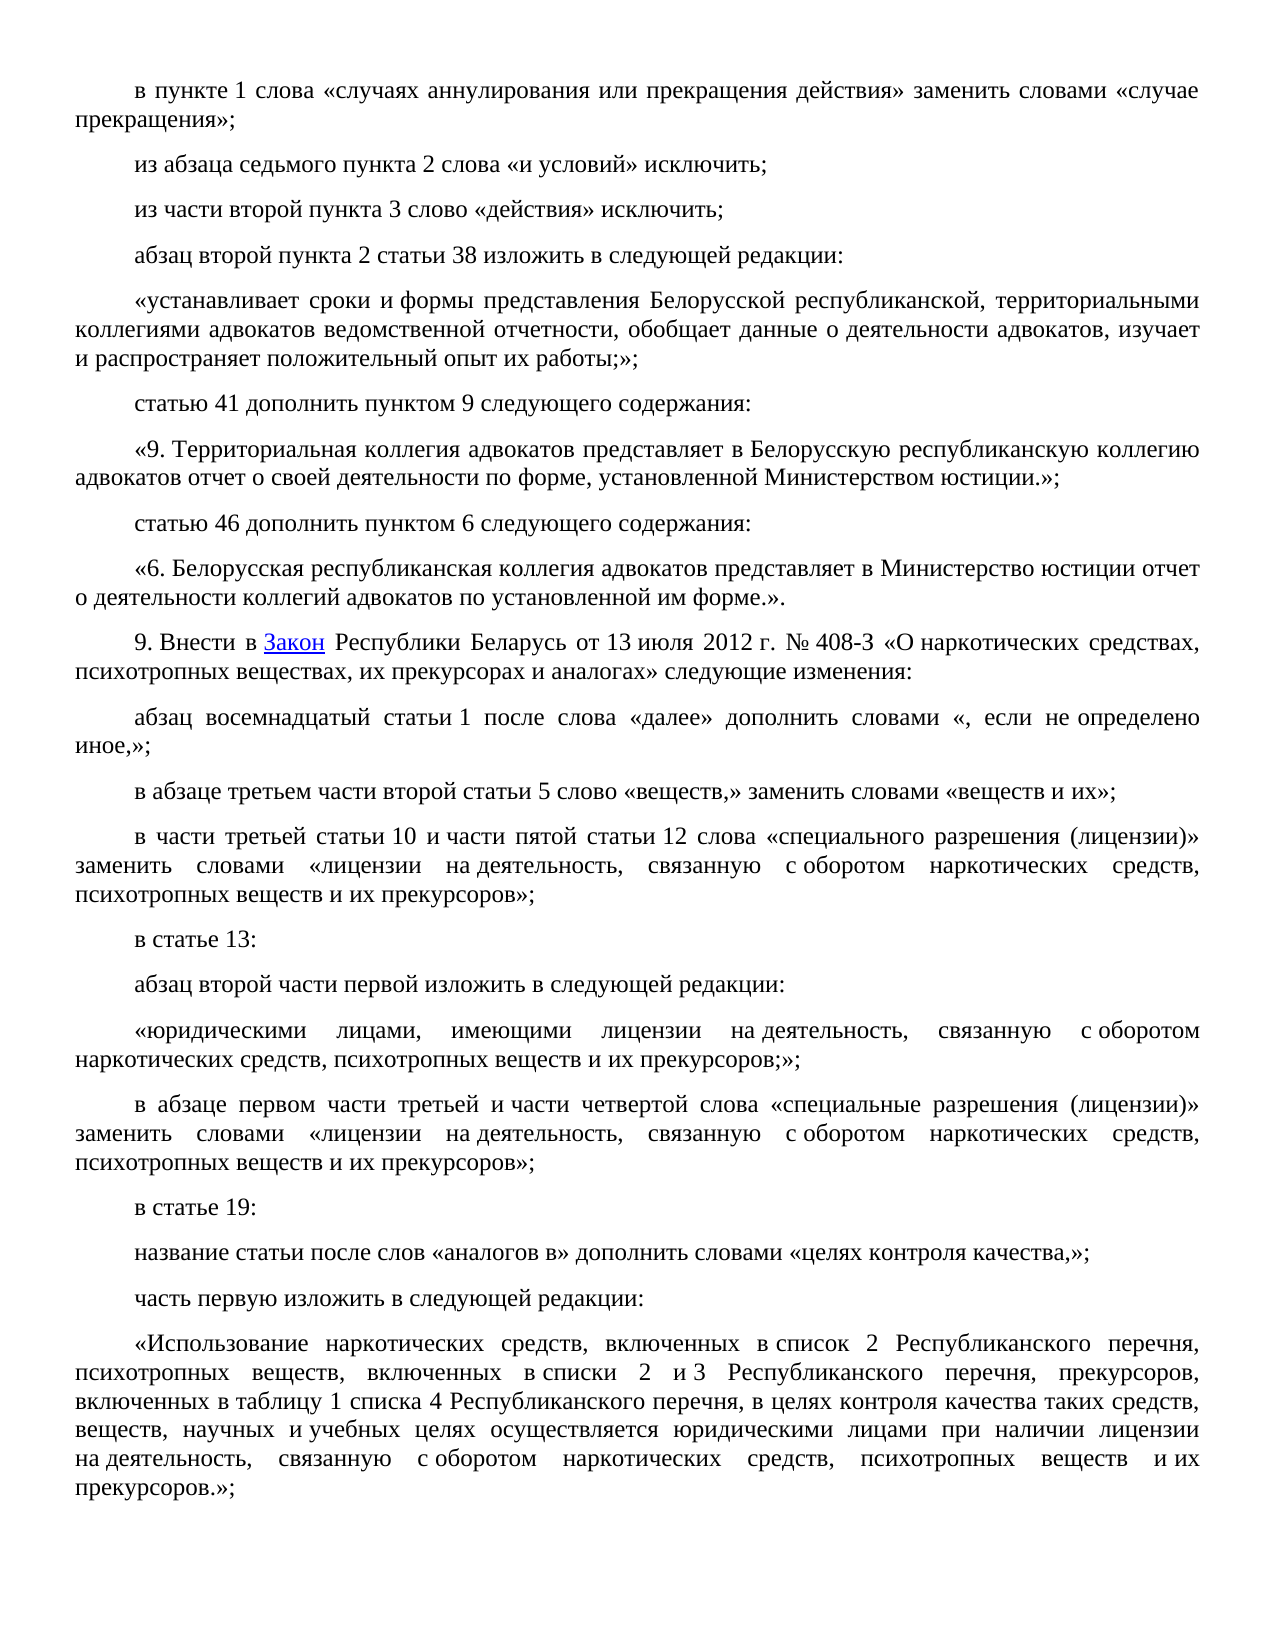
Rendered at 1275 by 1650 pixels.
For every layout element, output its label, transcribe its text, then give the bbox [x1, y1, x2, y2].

text из части второй пункта 3 слово «действия» исключить; [75, 194, 1200, 223]
text часть первую изложить в следующей редакции: [75, 1283, 1200, 1312]
text в статье 13: [75, 924, 1200, 953]
text статью 41 дополнить пунктом 9 следующего содержания: [75, 388, 1200, 417]
text в абзаце первом части третьей и части четвертой слова «специальные разрешения (лицензии)» заменить словами «лицензии на деятельность, связанную с оборотом наркотических средств, психотропных веществ и их прекурсоров»; [75, 1089, 1200, 1175]
text в пункте 1 слова «случаях аннулирования или прекращения действия» заменить словами «случае прекращения»; [75, 75, 1200, 132]
text «устанавливает сроки и формы представления Белорусской республиканской, территориальными коллегиями адвокатов ведомственной отчетности, обобщает данные о деятельности адвокатов, изучает и распространяет положительный опыт их работы;»; [75, 285, 1200, 372]
text 9. Внести в Закон Республики Беларусь от 13 июля 2012 г. № 408-З «О наркотических средствах, психотропных веществах, их прекурсорах и аналогах» следующие изменения: [75, 627, 1200, 685]
text абзац второй пункта 2 статьи 38 изложить в следующей редакции: [75, 240, 1200, 269]
text статью 46 дополнить пунктом 6 следующего содержания: [75, 508, 1200, 537]
text абзац восемнадцатый статьи 1 после слова «далее» дополнить словами «, если не определено иное,»; [75, 702, 1200, 759]
text из абзаца седьмого пункта 2 слова «и условий» исключить; [75, 149, 1200, 178]
text абзац второй части первой изложить в следующей редакции: [75, 969, 1200, 998]
text в статье 19: [75, 1192, 1200, 1221]
text «Использование наркотических средств, включенных в список 2 Республиканского перечня, психотропных веществ, включенных в списки 2 и 3 Республиканского перечня, прекурсоров, включенных в таблицу 1 списка 4 Республиканского перечня, в целях контроля качества таких средств, веществ, научных и учебных целях осуществляется юридическими лицами при наличии лицензии на деятельность, связанную с оборотом наркотических средств, психотропных веществ и их прекурсоров.»; [75, 1328, 1200, 1501]
text «6. Белорусская республиканская коллегия адвокатов представляет в Министерство юстиции отчет о деятельности коллегий адвокатов по установленной им форме.». [75, 553, 1200, 611]
text название статьи после слов «аналогов в» дополнить словами «целях контроля качества,»; [75, 1237, 1200, 1266]
text «юридическими лицами, имеющими лицензии на деятельность, связанную с оборотом наркотических средств, психотропных веществ и их прекурсоров;»; [75, 1015, 1200, 1072]
text в абзаце третьем части второй статьи 5 слово «веществ,» заменить словами «веществ и их»; [75, 776, 1200, 804]
text в части третьей статьи 10 и части пятой статьи 12 слова «специального разрешения (лицензии)» заменить словами «лицензии на деятельность, связанную с оборотом наркотических средств, психотропных веществ и их прекурсоров»; [75, 821, 1200, 907]
text «9. Территориальная коллегия адвокатов представляет в Белорусскую республиканскую коллегию адвокатов отчет о своей деятельности по форме, установленной Министерством юстиции.»; [75, 434, 1200, 491]
